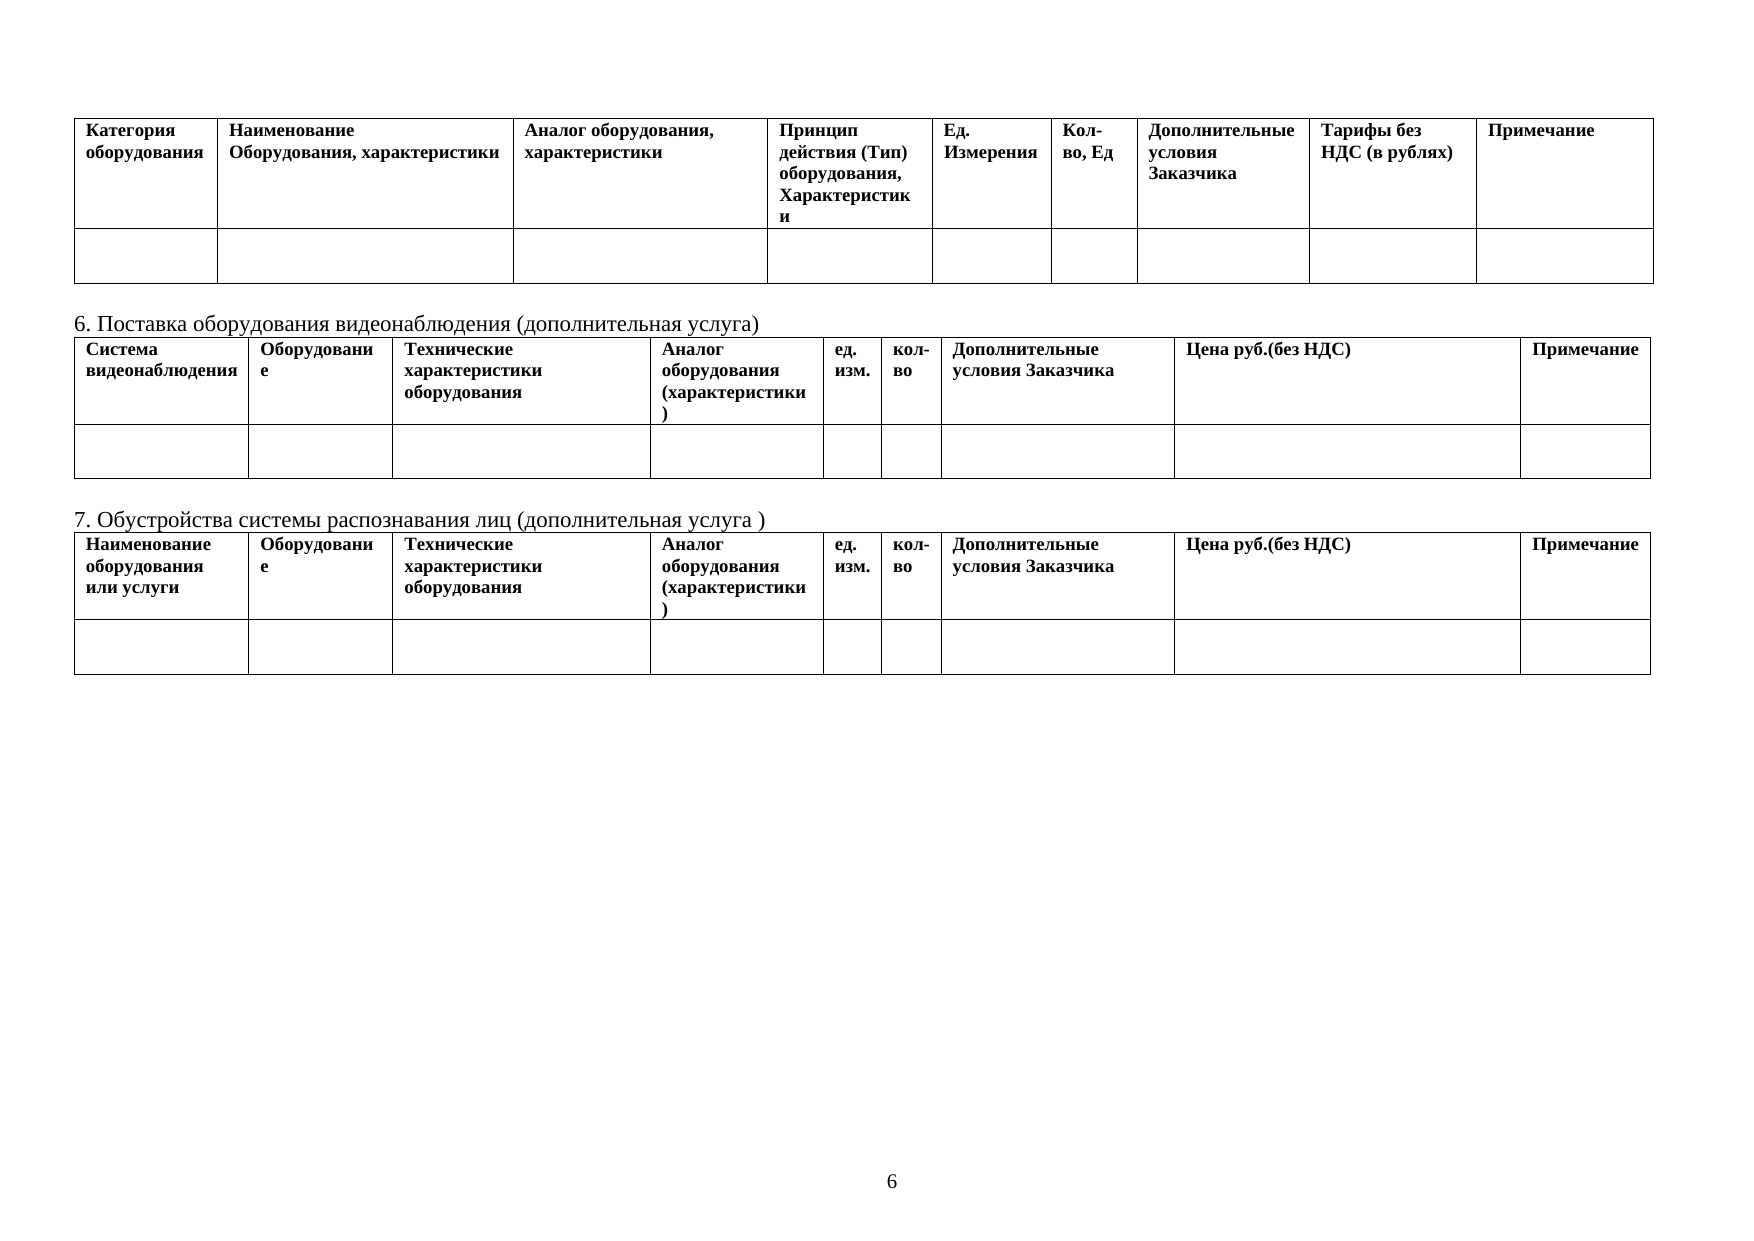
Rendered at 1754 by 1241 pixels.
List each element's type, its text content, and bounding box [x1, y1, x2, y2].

table_header Оборудование [249, 533, 392, 619]
table_header Примечание [1521, 338, 1650, 424]
table_cell [1477, 229, 1653, 283]
table_cell [393, 620, 650, 674]
table_header ед. изм. [824, 338, 881, 424]
table_cell [882, 620, 941, 674]
table_cell [768, 229, 932, 283]
table_header Технические характеристики оборудования [393, 338, 650, 424]
table_cell [218, 229, 513, 283]
table_header ед. изм. [824, 533, 881, 619]
table_header Примечание [1477, 119, 1653, 228]
table_header Наименование оборудования или услуги [75, 533, 248, 619]
table_cell [1521, 425, 1650, 478]
table_cell [882, 425, 941, 478]
table_cell [824, 620, 881, 674]
table_header Дополнительные условия Заказчика [1138, 119, 1309, 228]
table_cell [824, 425, 881, 478]
table_header Аналог оборудования (характеристики) [651, 338, 823, 424]
table_header Дополнительные условия Заказчика [942, 533, 1174, 619]
table_cell [75, 620, 248, 674]
table_header Категория оборудования [75, 119, 217, 228]
table_cell [75, 229, 217, 283]
table_header Аналог оборудования (характеристики) [651, 533, 823, 619]
text 7. Обустройства системы распознавания лиц (дополнительная услуга ) [74, 506, 1680, 532]
table_cell [942, 425, 1174, 478]
table_cell [1310, 229, 1476, 283]
table_header Кол-во, Ед [1052, 119, 1137, 228]
table_header Принцип действия (Тип) оборудования, Характеристики [768, 119, 932, 228]
table_header Цена руб.(без НДС) [1175, 533, 1520, 619]
table_header Оборудование [249, 338, 392, 424]
table_cell [75, 425, 248, 478]
table_header Наименование Оборудования, характеристики [218, 119, 513, 228]
table_cell [514, 229, 767, 283]
table_header Дополнительные условия Заказчика [942, 338, 1174, 424]
table_cell [1052, 229, 1137, 283]
table_cell [1521, 620, 1650, 674]
table_header Технические характеристики оборудования [393, 533, 650, 619]
table_cell [249, 620, 392, 674]
table_cell [651, 425, 823, 478]
table_header Система видеонаблюдения [75, 338, 248, 424]
table_cell [393, 425, 650, 478]
table_header Примечание [1521, 533, 1650, 619]
table_header Аналог оборудования, характеристики [514, 119, 767, 228]
text 6. Поставка оборудования видеонаблюдения (дополнительная услуга) [74, 310, 1680, 337]
table_cell [249, 425, 392, 478]
table_cell [651, 620, 823, 674]
table_cell [1175, 425, 1520, 478]
table_header Тарифы без НДС (в рублях) [1310, 119, 1476, 228]
table_header кол-во [882, 338, 941, 424]
table_cell [933, 229, 1051, 283]
table_cell [1175, 620, 1520, 674]
table_cell [942, 620, 1174, 674]
table_header Цена руб.(без НДС) [1175, 338, 1520, 424]
table_header Ед. Измерения [933, 119, 1051, 228]
table_cell [1138, 229, 1309, 283]
table_header кол-во [882, 533, 941, 619]
